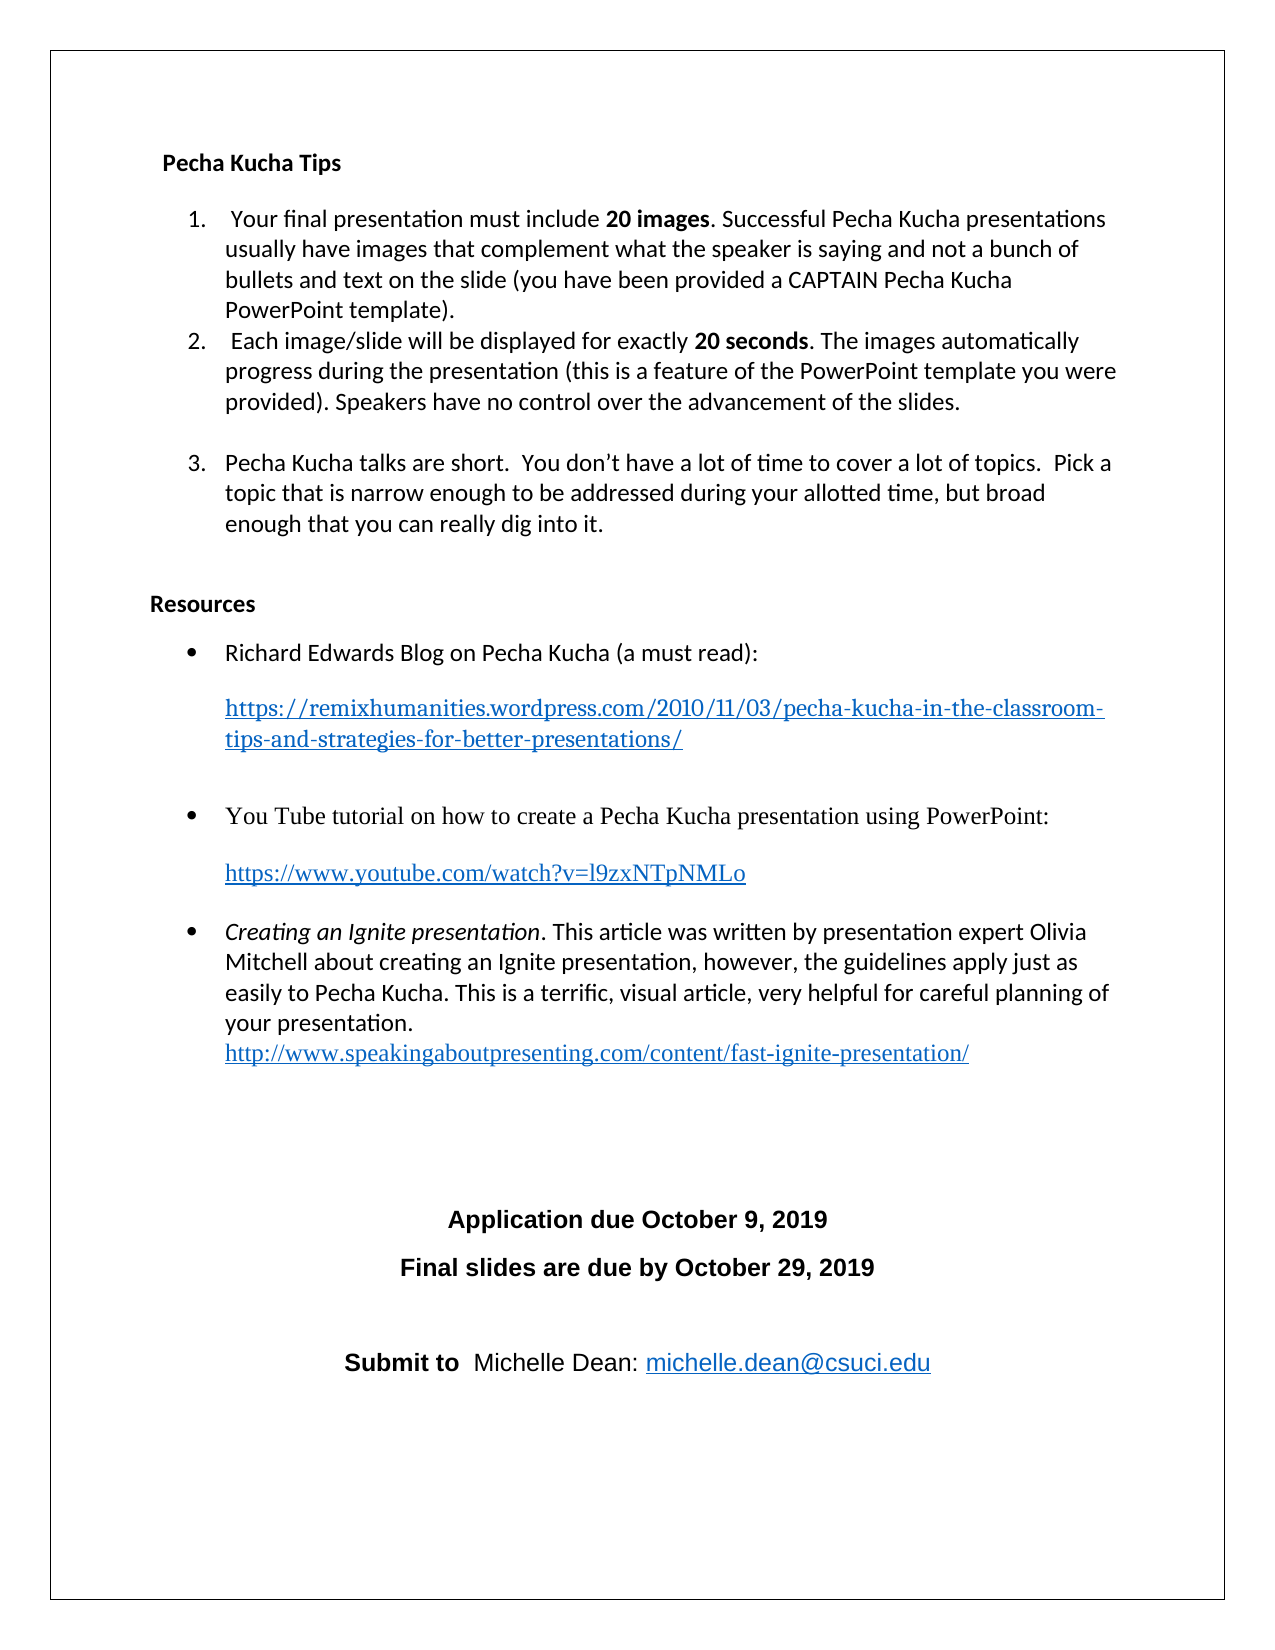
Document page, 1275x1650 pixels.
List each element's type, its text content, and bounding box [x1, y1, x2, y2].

text Application due October 9, 2019 [150, 1205, 1125, 1233]
text Submit to Michelle Dean: michelle.dean@csuci.edu [150, 1348, 1125, 1377]
text Final slides are due by October 29, 2019 [150, 1252, 1125, 1281]
text https://www.youtube.com/watch?v=l9zxNTpNMLo [150, 858, 1125, 887]
list You Tube tutorial on how to create a Pecha Kucha presentation using PowerPoint: [187, 801, 1125, 830]
list http://www.speakingaboutpresenting.com/content/fast-ignite-presentation/ [225, 1038, 1125, 1067]
list Richard Edwards Blog on Pecha Kucha (a must read): [187, 638, 1125, 668]
text Resources [150, 588, 1125, 618]
list Your final presentation must include 20 images. Successful Pecha Kucha presentations usually have images that complement what the speaker is saying and not a bunch of bullets and text on the slide (you have been provided a CAPTAIN Pecha Kucha PowerPoint template). [187, 203, 1125, 325]
text Pecha Kucha Tips [162, 150, 1127, 176]
list Pecha Kucha talks are short. You don’t have a lot of time to cover a lot of topics. Pick a topic that is narrow enough to be addressed during your allotted time, but broad enough that you can really dig into it. [187, 447, 1125, 538]
text https://remixhumanities.wordpress.com/2010/11/03/pecha-kucha-in-the-classroom-tips-and-strategies-for-better-presentations/ [225, 693, 1125, 753]
list Creating an Ignite presentation. This article was written by presentation expert Olivia Mitchell about creating an Ignite presentation, however, the guidelines apply just as easily to Pecha Kucha. This is a terrific, visual article, very helpful for careful planning of your presentation. [187, 916, 1125, 1038]
list Each image/slide will be displayed for exactly 20 seconds. The images automatically progress during the presentation (this is a feature of the PowerPoint template you were provided). Speakers have no control over the advancement of the slides. [187, 325, 1125, 416]
